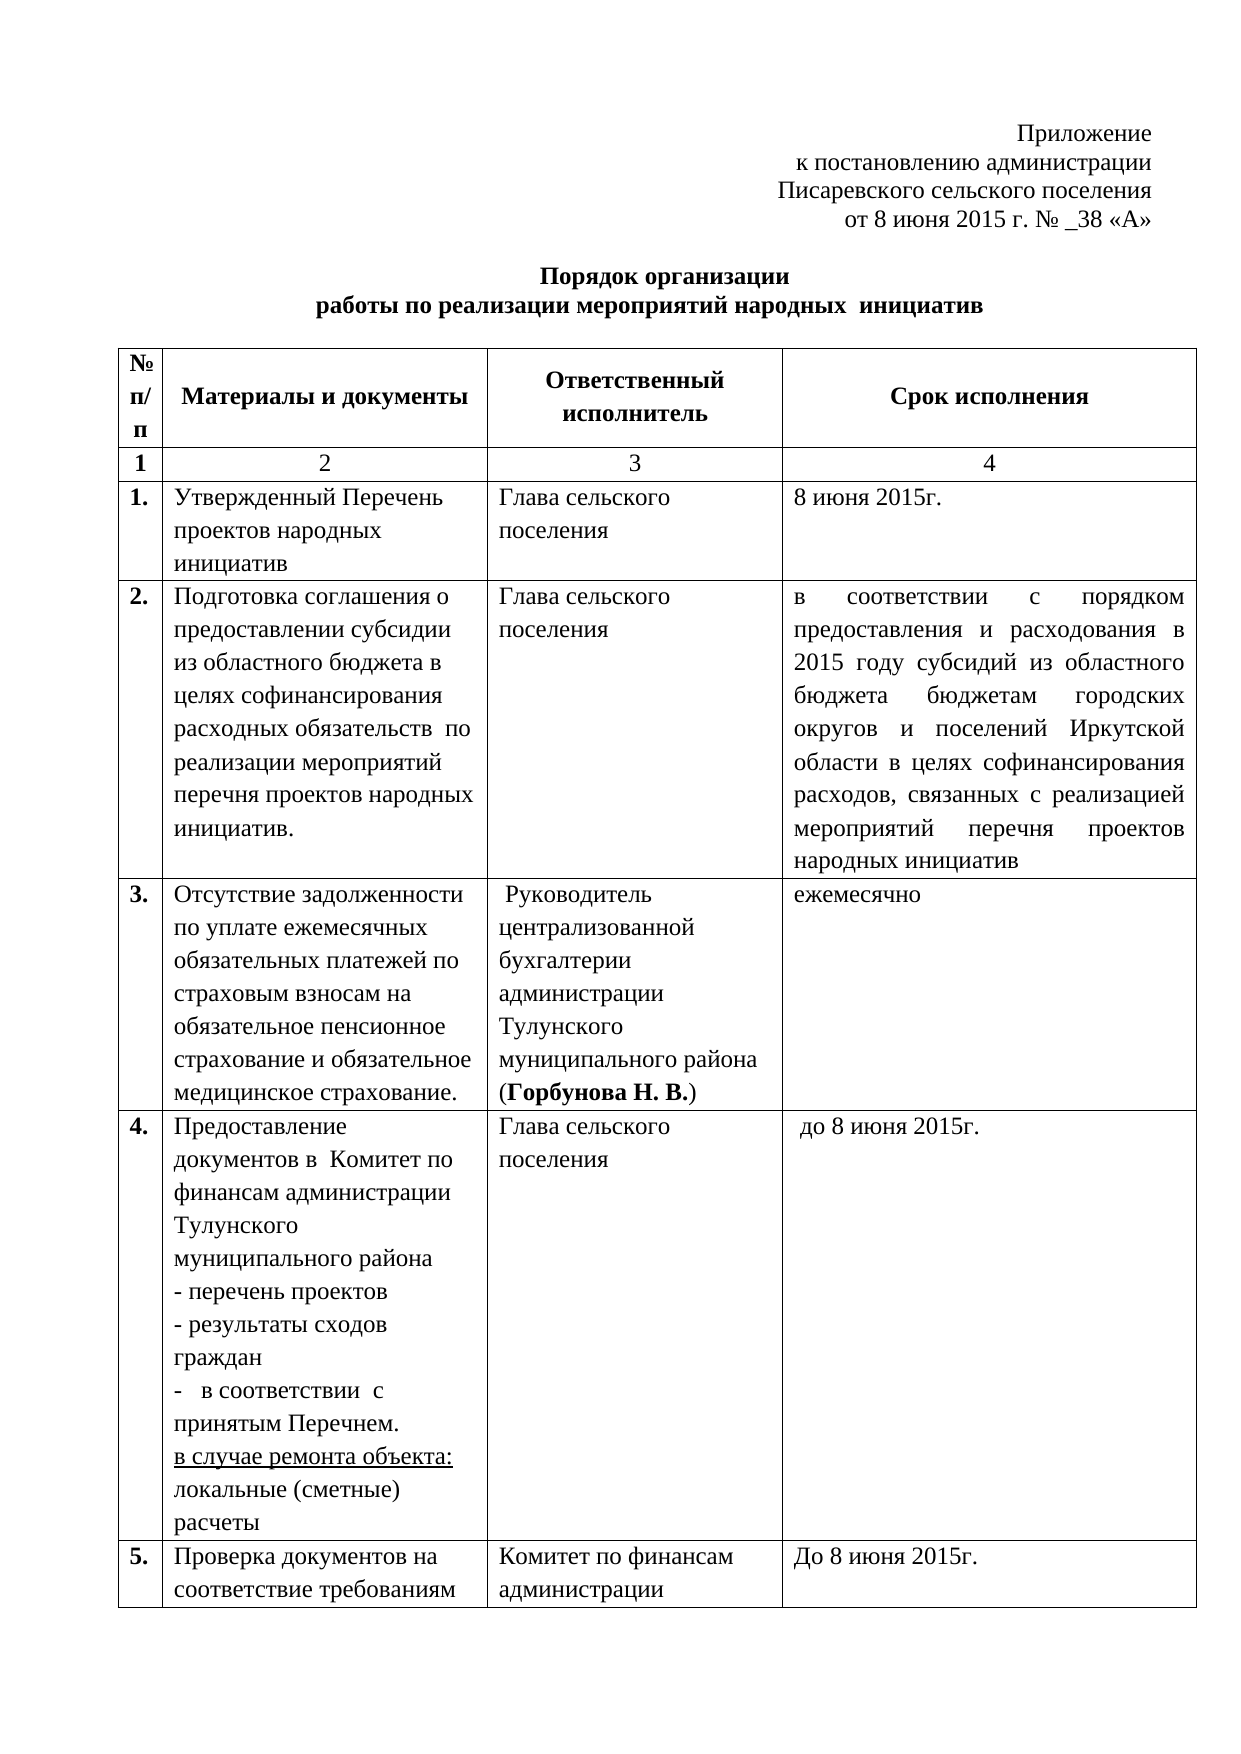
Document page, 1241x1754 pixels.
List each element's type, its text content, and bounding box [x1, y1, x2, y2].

table_cell 3. [119, 879, 162, 1110]
table_cell 1 [119, 448, 162, 481]
table_cell 4 [783, 448, 1196, 481]
table_cell 2. [119, 581, 162, 878]
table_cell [163, 1541, 487, 1607]
table_cell До 8 июня 2015г. [783, 1541, 1196, 1607]
table_cell 3 [488, 448, 782, 481]
table_cell Глава сельского поселения [488, 1111, 782, 1540]
table_cell Предоставление документов в Комитет по финансам администрации Тулунского муниципального района - перечень проектов - результаты сходов граждан - в соответствии с принятым Перечнем. в случае ремонта объекта: локальные (сметные) расчеты [163, 1111, 487, 1540]
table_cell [488, 1541, 782, 1607]
text Порядок организации [177, 261, 1152, 290]
table_cell 4. [119, 1111, 162, 1540]
table_header Ответственный исполнитель [488, 349, 782, 447]
table_cell Утвержденный Перечень проектов народных инициатив [163, 482, 487, 580]
table_cell до 8 июня 2015г. [783, 1111, 1196, 1540]
table_cell Подготовка соглашения о предоставлении субсидии из областного бюджета в целях софинансирования расходных обязательств по реализации мероприятий перечня проектов народных инициатив. [163, 581, 487, 878]
table_header №п/п [119, 349, 162, 447]
table_cell Глава сельского поселения [488, 581, 782, 878]
table_header Материалы и документы [163, 349, 487, 447]
table_cell 8 июня 2015г. [783, 482, 1196, 580]
table_cell в соответствии с порядком предоставления и расходования в 2015 году субсидий из областного бюджета бюджетам городских округов и поселений Иркутской области в целях софинансирования расходов, связанных с реализацией мероприятий перечня проектов народных инициатив [783, 581, 1196, 878]
table_header Срок исполнения [783, 349, 1196, 447]
text от 8 июня 2015 г. № _38 «А» [148, 204, 1152, 233]
table_cell 5. [119, 1541, 162, 1607]
text к постановлению администрации [148, 147, 1152, 176]
text работы по реализации мероприятий народных инициатив [148, 290, 1152, 319]
text Писаревского сельского поселения [148, 176, 1152, 204]
table_cell ежемесячно [783, 879, 1196, 1110]
text Приложение [148, 118, 1152, 147]
table_cell Отсутствие задолженности по уплате ежемесячных обязательных платежей по страховым взносам на обязательное пенсионное страхование и обязательное медицинское страхование. [163, 879, 487, 1110]
table_cell Глава сельского поселения [488, 482, 782, 580]
table_cell 1. [119, 482, 162, 580]
table_cell Руководитель централизованной бухгалтерии администрации Тулунского муниципального района (Горбунова Н. В.) [488, 879, 782, 1110]
table_cell 2 [163, 448, 487, 481]
